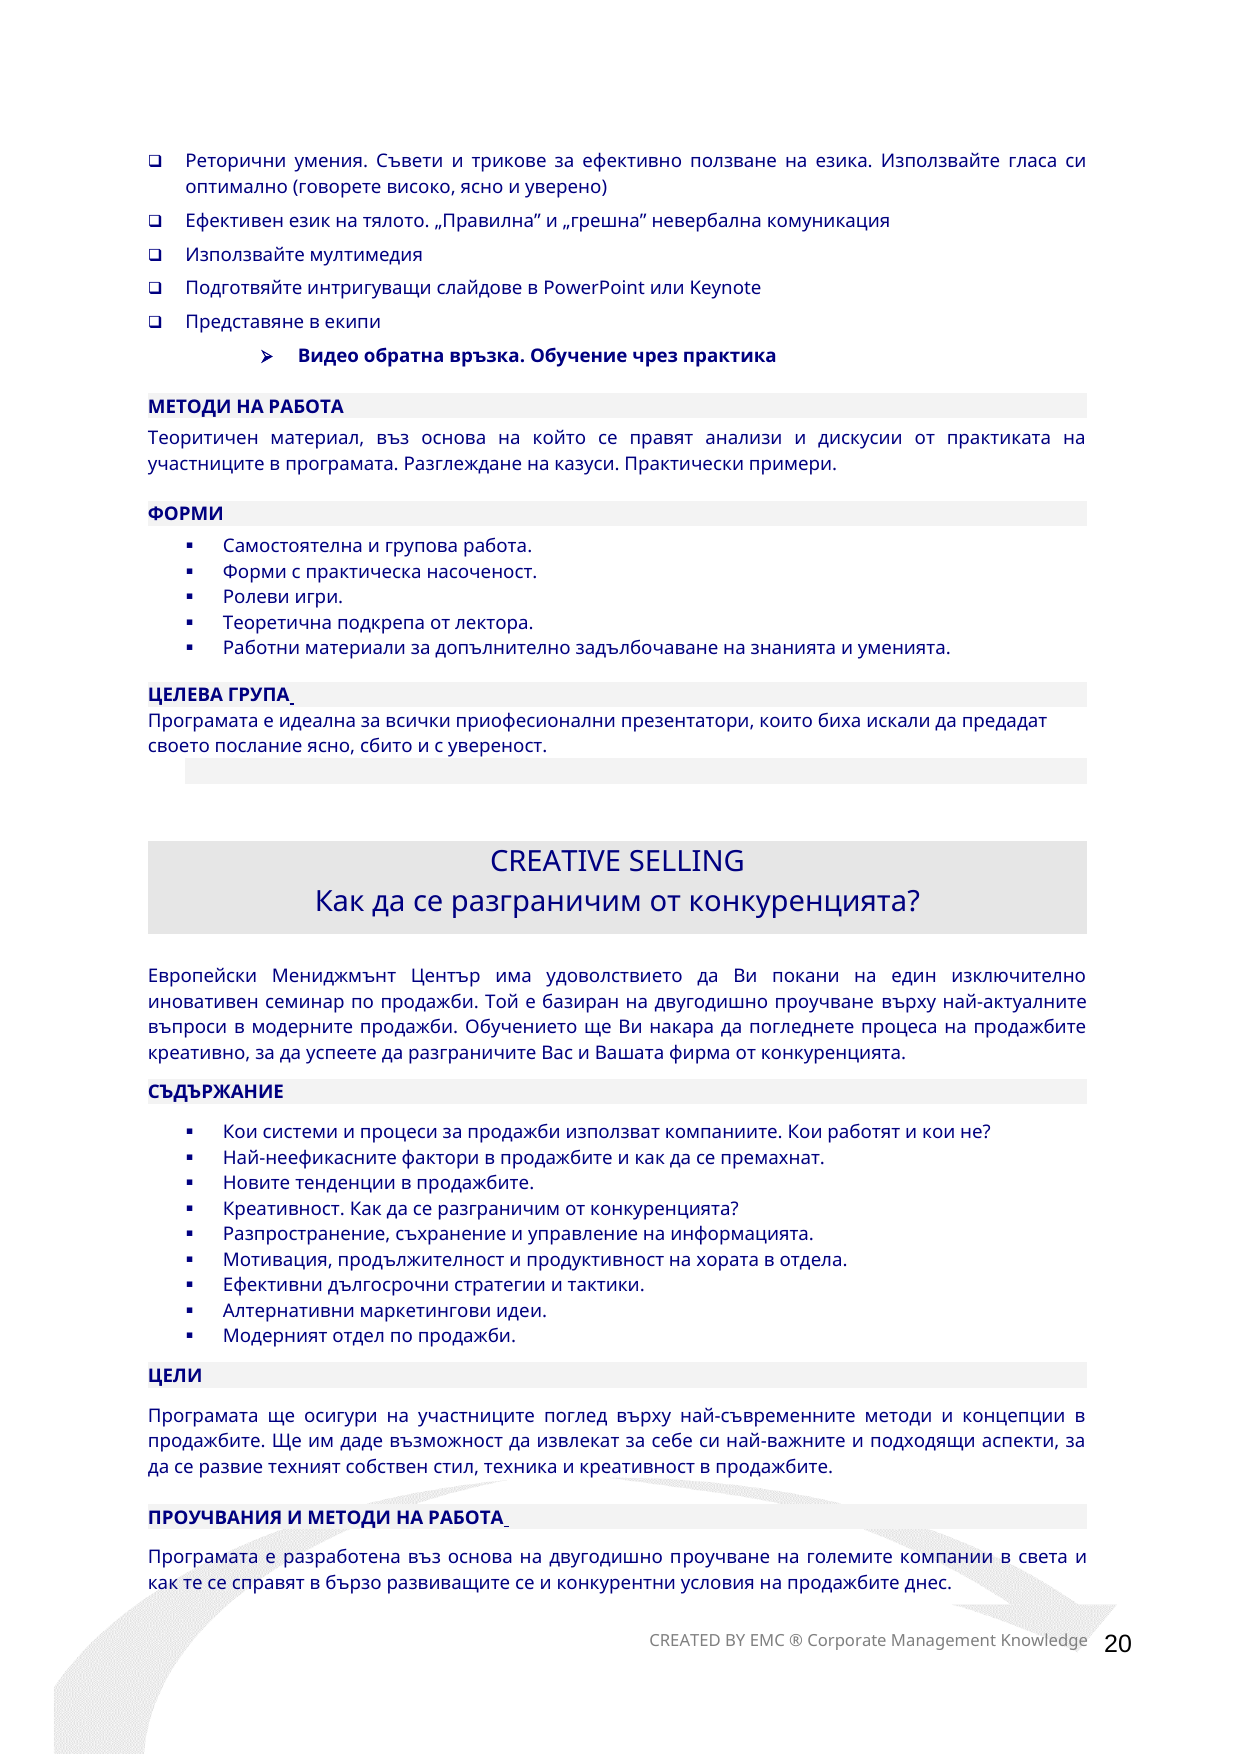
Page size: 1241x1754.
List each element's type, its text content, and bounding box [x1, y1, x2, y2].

list Мотивация, продължителност и продуктивност на хората в отдела. [185, 1246, 1087, 1272]
text Програмата е разработена въз основа на двугодишно проучване на големите компании в света и как те се справят в бързо развиващите се и конкурентни условия на продажбите днес. [148, 1544, 1087, 1595]
text ЦЕЛЕВА ГРУПА [148, 682, 1087, 707]
list Реторични умения. Съвети и трикове за ефективно ползване на езика. Използвайте гласа си оптимално (говорете високо, ясно и уверено) [148, 148, 1087, 199]
list Креативност. Как да се разграничим от конкуренцията? [185, 1195, 1087, 1221]
subtitle ФОРМИ [148, 501, 1087, 526]
list Най-неефикасните фактори в продажбите и как да се премахнат. [185, 1144, 1087, 1169]
text Как да се разграничим от конкуренцията? [148, 880, 1087, 920]
list Ролеви игри. [185, 583, 1087, 609]
text Теоритичен материал, въз основа на който се правят анализи и дискусии от практиката на участниците в програмата. Разглеждане на казуси. Практически примери. [148, 425, 1087, 476]
list Разпространение, съхранение и управление на информацията. [185, 1221, 1087, 1246]
list Новите тенденции в продажбите. [185, 1169, 1087, 1195]
text Програмата ще осигури на участниците поглед върху най-съвременните методи и концепции в продажбите. Ще им даде възможност да извлекат за себе си най-важните и подходящи аспекти, за да се развие техният собствен стил, техника и креативност в продажбите. [148, 1402, 1087, 1478]
text ЦЕЛИ [148, 1362, 1087, 1388]
list Теоретична подкрепа от лектора. [185, 609, 1087, 634]
list Самостоятелна и групова работа. [185, 532, 1087, 558]
list Кои системи и процеси за продажби използват компаниите. Кои работят и кои не? [185, 1118, 1087, 1144]
picture [53, 1458, 1119, 1754]
list Работни материали за допълнително задълбочаване на знанията и уменията. [185, 634, 1087, 660]
list Форми с практическа насоченост. [185, 558, 1087, 583]
list Алтернативни маркетингови идеи. [185, 1297, 1087, 1323]
list Използвайте мултимедия [148, 241, 1087, 266]
list Ефективен език на тялото. „Правилна” и „грешна” невербална комуникация [148, 207, 1087, 232]
list Ефективни дългосрочни стратегии и тактики. [185, 1272, 1087, 1297]
list Видео обратна връзка. Обучение чрез практика [260, 342, 1087, 368]
text СЪДЪРЖАНИЕ [148, 1079, 1087, 1104]
text ПРОУЧВАНИЯ И МЕТОДИ НА РАБОТА [148, 1504, 1087, 1529]
text Програмата е идеална за всички приофесионални презентатори, които биха искали да предадат своето послание ясно, сбито и с увереност. [148, 707, 1087, 758]
list Подготвяйте интригуващи слайдове в PowerPoint или Keynote [148, 275, 1087, 300]
subtitle МЕТОДИ НА РАБОТА [148, 393, 1087, 418]
list Модерният отдел по продажби. [185, 1323, 1087, 1348]
text CREATIVE SELLING [148, 841, 1087, 880]
text Европейски Мениджмънт Център има удоволствието да Ви покани на един изключително иновативен семинар по продажби. Той е базиран на двугодишно проучване върху най-актуалните въпроси в модерните продажби. Обучението ще Ви накара да погледнете процеса на продажбите креативно, за да успеете да разграничите Вас и Вашата фирма от конкуренцията. [148, 962, 1087, 1064]
list Представяне в екипи [148, 308, 1087, 334]
